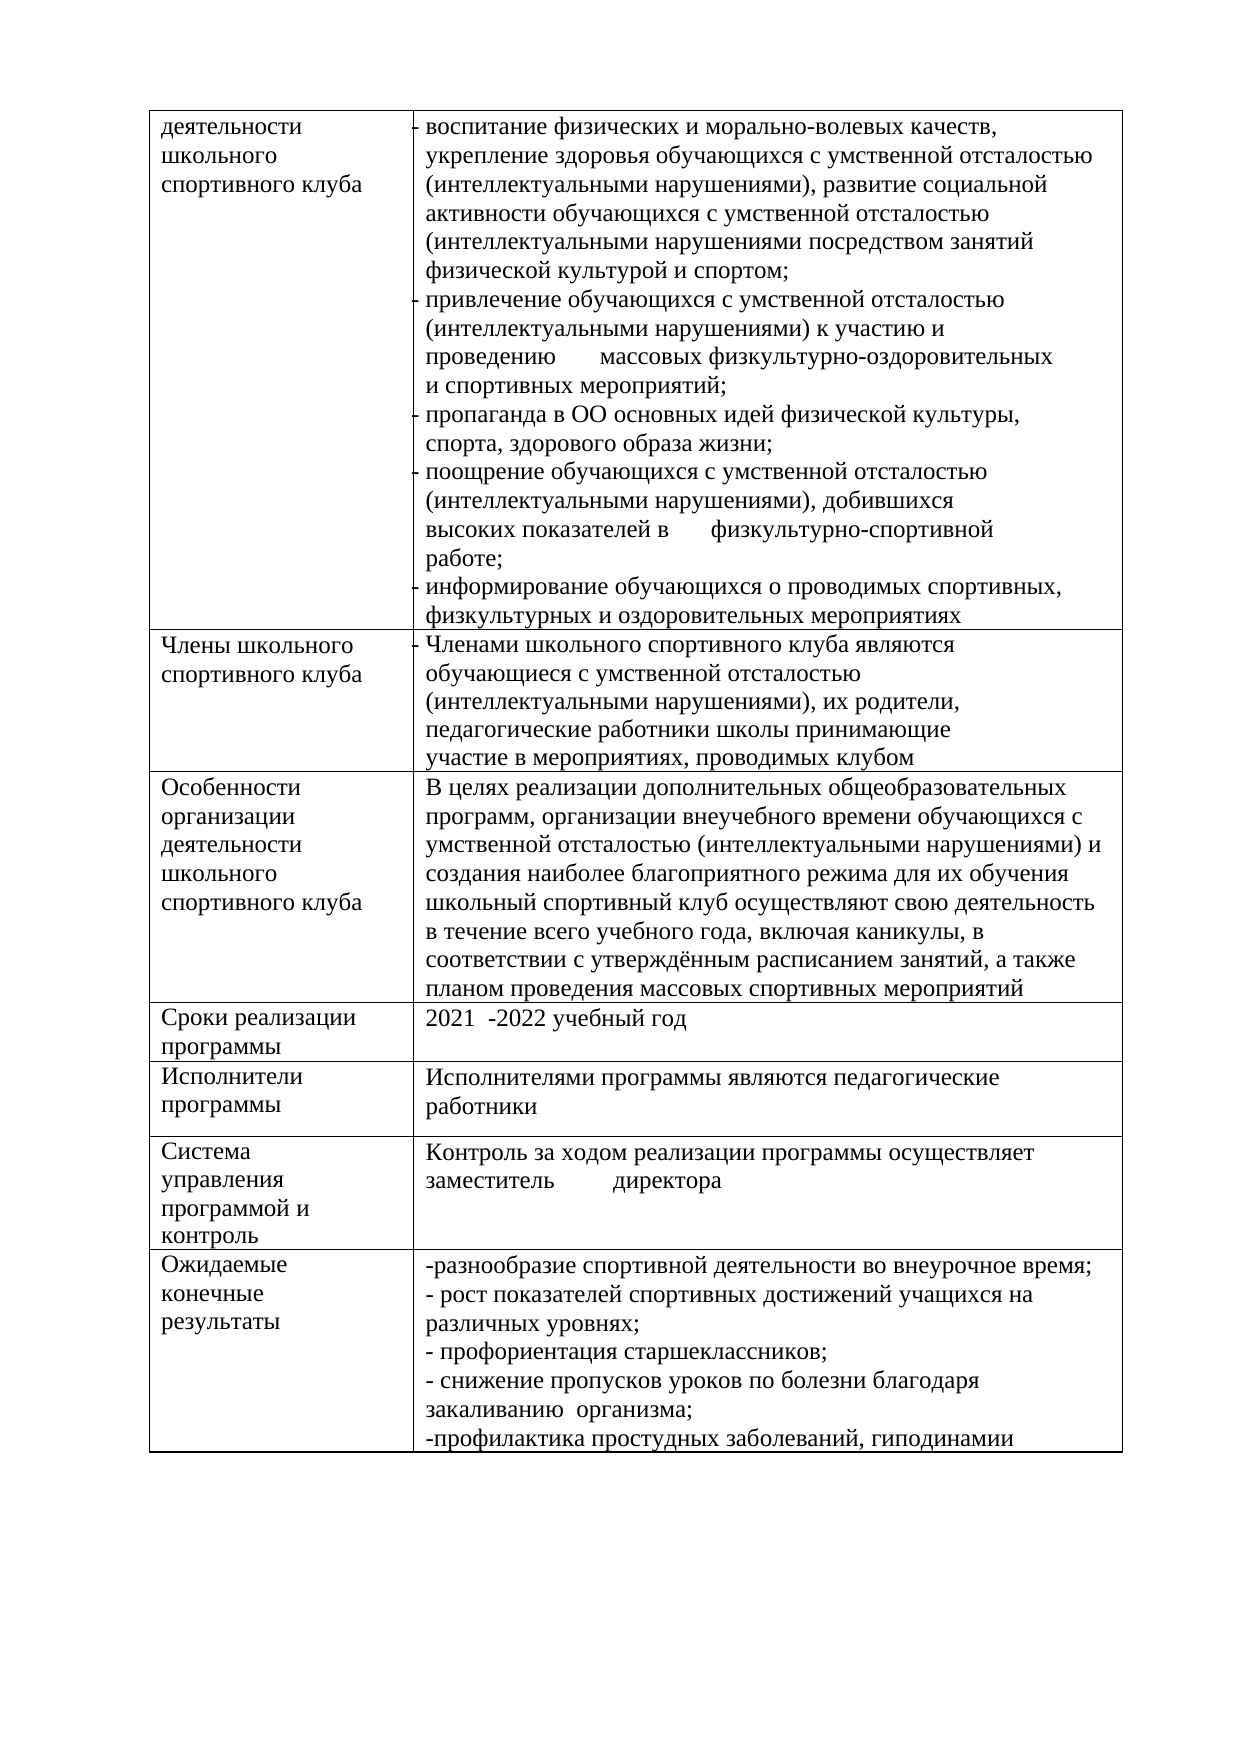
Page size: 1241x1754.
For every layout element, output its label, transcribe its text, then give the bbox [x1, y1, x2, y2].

table_cell Члены школьного спортивного клуба [150, 630, 413, 771]
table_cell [414, 111, 1122, 629]
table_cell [150, 111, 413, 629]
table_cell Контроль за ходом реализации программы осуществляет заместитель директора [414, 1137, 1122, 1249]
table_cell Членами школьного спортивного клуба являются обучающиеся с умственной отсталостью (интеллектуальными нарушениями), их родители, педагогические работники школы принимающие участие в мероприятиях, проводимых клубом [414, 630, 1122, 771]
table_cell В целях реализации дополнительных общеобразовательных программ, организации внеучебного времени обучающихся с умственной отсталостью (интеллектуальными нарушениями) и создания наиболее благоприятного режима для их обучения школьный спортивный клуб осуществляют свою деятельность в течение всего учебного года, включая каникулы, в соответствии с утверждённым расписанием занятий, а также планом проведения массовых спортивных мероприятий [414, 772, 1122, 1002]
table_cell Исполнителями программы являются педагогические работники [414, 1062, 1122, 1136]
table_cell Система управления программой и контроль [150, 1137, 413, 1249]
table_cell 2021 -2022 учебный год [414, 1003, 1122, 1061]
table_cell Ожидаемые конечные результаты [150, 1250, 413, 1451]
table_cell Сроки реализации программы [150, 1003, 413, 1061]
table_cell -разнообразие спортивной деятельности во внеурочное время; рост показателей спортивных достижений учащихся на различных уровнях; профориентация старшеклассников; снижение пропусков уроков по болезни благодаря закаливанию организма; -профилактика простудных заболеваний, гиподинамии [414, 1250, 1122, 1451]
table_cell Особенности организации деятельности школьного спортивного клуба [150, 772, 413, 1002]
table_cell Исполнители программы [150, 1062, 413, 1136]
